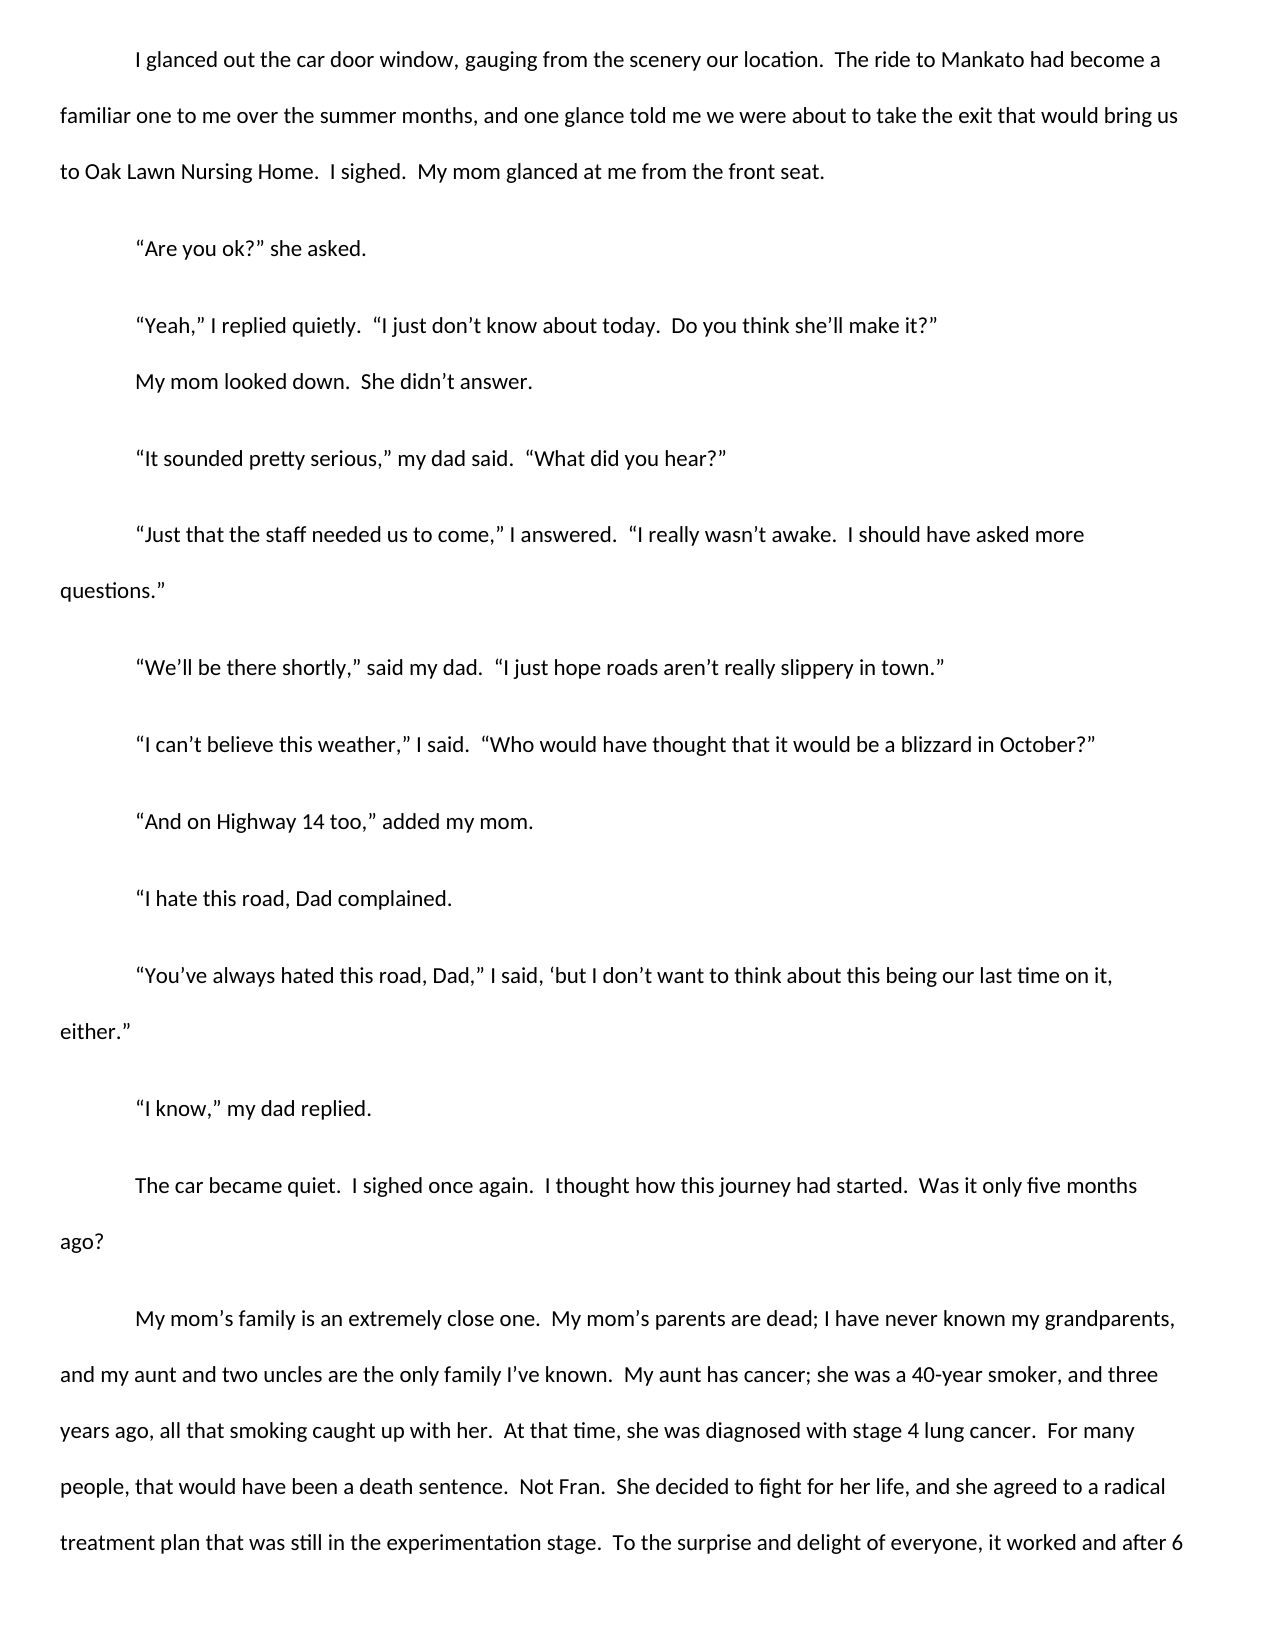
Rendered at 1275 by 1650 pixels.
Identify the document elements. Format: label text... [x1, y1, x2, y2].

text The car became quiet. I sighed once again. I thought how this journey had started. Was it only five months ago? [60, 1171, 1188, 1255]
text “You’ve always hated this road, Dad,” I said, ‘but I don’t want to think about this being our last time on it, either.” [60, 961, 1188, 1045]
text “It sounded pretty serious,” my dad said. “What did you hear?” [60, 444, 1188, 472]
text “And on Highway 14 too,” added my mom. [60, 807, 1188, 835]
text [60, 1304, 1188, 1556]
text “We’ll be there shortly,” said my dad. “I just hope roads aren’t really slippery in town.” [60, 653, 1188, 682]
text “Just that the staff needed us to come,” I answered. “I really wasn’t awake. I should have asked more questions.” [60, 521, 1188, 605]
text “I hate this road, Dad complained. [60, 884, 1188, 912]
text “I can’t believe this weather,” I said. “Who would have thought that it would be a blizzard in October?” [60, 730, 1188, 758]
text “Are you ok?” she asked. [60, 234, 1188, 262]
text “I know,” my dad replied. [60, 1094, 1188, 1122]
text I glanced out the car door window, gauging from the scenery our location. The ride to Mankato had become a familiar one to me over the summer months, and one glance told me we were about to take the exit that would bring us to Oak Lawn Nursing Home. I sighed. My mom glanced at me from the front seat. [60, 45, 1188, 185]
text “Yeah,” I replied quietly. “I just don’t know about today. Do you think she’ll make it?” My mom looked down. She didn’t answer. [60, 311, 1188, 395]
